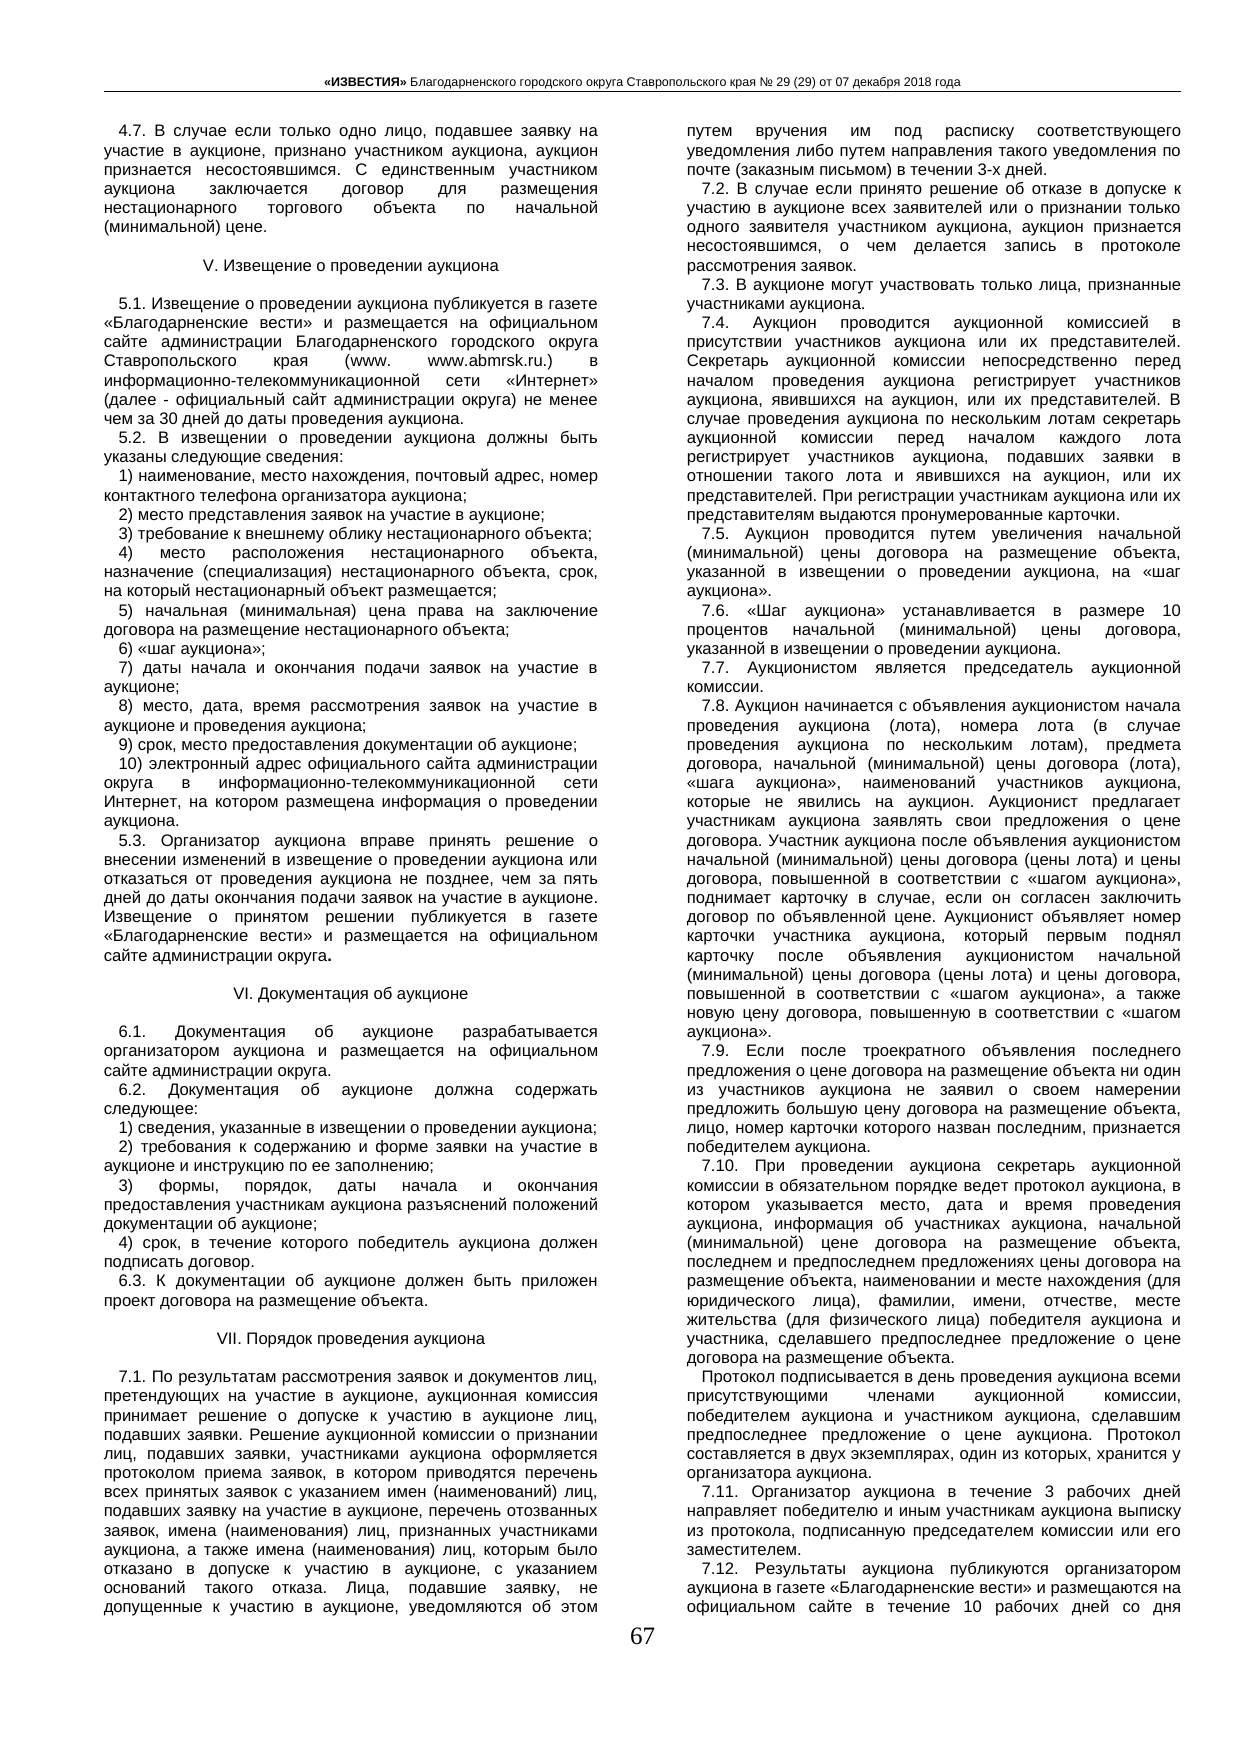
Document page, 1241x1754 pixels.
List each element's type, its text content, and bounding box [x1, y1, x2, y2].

text 6.1. Документация об аукционе разрабатывается организатором аукциона и размещается на официальном сайте администрации округа. [103, 1022, 598, 1079]
text 6.3. К документации об аукционе должен быть приложен проект договора на размещение объекта. [103, 1271, 598, 1309]
text 3) формы, порядок, даты начала и окончания предоставления участникам аукциона разъяснений положений документации об аукционе; [103, 1175, 598, 1233]
text 2) требования к содержанию и форме заявки на участие в аукционе и инструкцию по ее заполнению; [103, 1137, 598, 1175]
text 7.11. Организатор аукциона в течение 3 рабочих дней направляет победителю и иным участникам аукциона выписку из протокола, подписанную председателем комиссии или его заместителем. [687, 1482, 1181, 1559]
text 7.10. При проведении аукциона секретарь аукционной комиссии в обязательном порядке ведет протокол аукциона, в котором указывается место, дата и время проведения аукциона, информация об участниках аукциона, начальной (минимальной) цене договора на размещение объекта, последнем и предпоследнем предложениях цены договора на размещение объекта, наименовании и месте нахождения (для юридического лица), фамилии, имени, отчестве, месте жительства (для физического лица) победителя аукциона и участника, сделавшего предпоследнее предложение о цене договора на размещение объекта. [687, 1156, 1181, 1367]
text V. Извещение о проведении аукциона [103, 255, 598, 274]
text 10) электронный адрес официального сайта администрации округа в информационно-телекоммуникационной сети Интернет, на котором размещена информация о проведении аукциона. [103, 754, 598, 830]
text Протокол подписывается в день проведения аукциона всеми присутствующими членами аукционной комиссии, победителем аукциона и участником аукциона, сделавшим предпоследнее предложение о цене аукциона. Протокол составляется в двух экземплярах, один из которых, хранится у организатора аукциона. [687, 1367, 1181, 1482]
text 4.7. В случае если только одно лицо, подавшее заявку на участие в аукционе, признано участником аукциона, аукцион признается несостоявшимся. С единственным участником аукциона заключается договор для размещения нестационарного торгового объекта по начальной (минимальной) цене. [103, 121, 598, 236]
text 8) место, дата, время рассмотрения заявок на участие в аукционе и проведения аукциона; [103, 696, 598, 734]
text VII. Порядок проведения аукциона [103, 1329, 598, 1348]
text 7.2. В случае если принято решение об отказе в допуске к участию в аукционе всех заявителей или о признании только одного заявителя участником аукциона, аукцион признается несостоявшимся, о чем делается запись в протоколе рассмотрения заявок. [687, 179, 1181, 274]
text 3) требование к внешнему облику нестационарного объекта; [103, 524, 598, 543]
text 7.1. По результатам рассмотрения заявок и документов лиц, претендующих на участие в аукционе, аукционная комиссия принимает решение о допуске к участию в аукционе лиц, подавших заявки. Решение аукционной комиссии о признании лиц, подавших заявки, участниками аукциона оформляется протоколом приема заявок, в котором приводятся перечень всех принятых заявок с указанием имен (наименований) лиц, подавших заявку на участие в аукционе, перечень отозванных заявок, имена (наименования) лиц, признанных участниками аукциона, а также имена (наименования) лиц, которым было отказано в допуске к участию в аукционе, с указанием оснований такого отказа. Лица, подавшие заявку, не допущенные к участию в аукционе, уведомляются об этом путем вручения им под расписку соответствующего уведомления либо путем направления такого уведомления по почте (заказным письмом) в течении 3-х дней. [103, 1367, 598, 1616]
text 5.2. В извещении о проведении аукциона должны быть указаны следующие сведения: [103, 428, 598, 466]
text 4) срок, в течение которого победитель аукциона должен подписать договор. [103, 1233, 598, 1271]
text 2) место представления заявок на участие в аукционе; [103, 504, 598, 524]
text 7.8. Аукцион начинается с объявления аукционистом начала проведения аукциона (лота), номера лота (в случае проведения аукциона по нескольким лотам), предмета договора, начальной (минимальной) цены договора (лота), «шага аукциона», наименований участников аукциона, которые не явились на аукцион. Аукционист предлагает участникам аукциона заявлять свои предложения о цене договора. Участник аукциона после объявления аукционистом начальной (минимальной) цены договора (цены лота) и цены договора, повышенной в соответствии с «шагом аукциона», поднимает карточку в случае, если он согласен заключить договор по объявленной цене. Аукционист объявляет номер карточки участника аукциона, который первым поднял карточку после объявления аукционистом начальной (минимальной) цены договора (цены лота) и цены договора, повышенной в соответствии с «шагом аукциона», а также новую цену договора, повышенную в соответствии с «шагом аукциона». [687, 696, 1181, 1041]
text 7.3. В аукционе могут участвовать только лица, признанные участниками аукциона. [687, 274, 1181, 313]
text 7) даты начала и окончания подачи заявок на участие в аукционе; [103, 658, 598, 696]
text 6) «шаг аукциона»; [103, 639, 598, 658]
text 7.9. Если после троекратного объявления последнего предложения о цене договора на размещение объекта ни один из участников аукциона не заявил о своем намерении предложить большую цену договора на размещение объекта, лицо, номер карточки которого назван последним, признается победителем аукциона. [687, 1041, 1181, 1156]
text 7.7. Аукционистом является председатель аукционной комиссии. [687, 658, 1181, 696]
text 5.3. Организатор аукциона вправе принять решение о внесении изменений в извещение о проведении аукциона или отказаться от проведения аукциона не позднее, чем за пять дней до даты окончания подачи заявок на участие в аукционе. Извещение о принятом решении публикуется в газете «Благодарненские вести» и размещается на официальном сайте администрации округа. [103, 830, 598, 964]
text 1) сведения, указанные в извещении о проведении аукциона; [103, 1118, 598, 1137]
text 5) начальная (минимальная) цена права на заключение договора на размещение нестационарного объекта; [103, 600, 598, 639]
text 4) место расположения нестационарного объекта, назначение (специализация) нестационарного объекта, срок, на который нестационарный объект размещается; [103, 543, 598, 600]
text 7.6. «Шаг аукциона» устанавливается в размере 10 процентов начальной (минимальной) цены договора, указанной в извещении о проведении аукциона. [687, 600, 1181, 658]
text 5.1. Извещение о проведении аукциона публикуется в газете «Благодарненские вести» и размещается на официальном сайте администрации Благодарненского городского округа Ставропольского края (www. www.abmrsk.ru.) в информационно-телекоммуникационной сети «Интернет» (далее - официальный сайт администрации округа) не менее чем за 30 дней до даты проведения аукциона. [103, 294, 598, 428]
text 9) срок, место предоставления документации об аукционе; [103, 734, 598, 754]
text VI. Документация об аукционе [103, 984, 598, 1003]
text 1) наименование, место нахождения, почтовый адрес, номер контактного телефона организатора аукциона; [103, 466, 598, 504]
text 7.4. Аукцион проводится аукционной комиссией в присутствии участников аукциона или их представителей. Секретарь аукционной комиссии непосредственно перед началом проведения аукциона регистрирует участников аукциона, явившихся на аукцион, или их представителей. В случае проведения аукциона по нескольким лотам секретарь аукционной комиссии перед началом каждого лота регистрирует участников аукциона, подавших заявки в отношении такого лота и явившихся на аукцион, или их представителей. При регистрации участникам аукциона или их представителям выдаются пронумерованные карточки. [687, 313, 1181, 524]
text 6.2. Документация об аукционе должна содержать следующее: [103, 1079, 598, 1118]
text 7.5. Аукцион проводится путем увеличения начальной (минимальной) цены договора на размещение объекта, указанной в извещении о проведении аукциона, на «шаг аукциона». [687, 524, 1181, 600]
